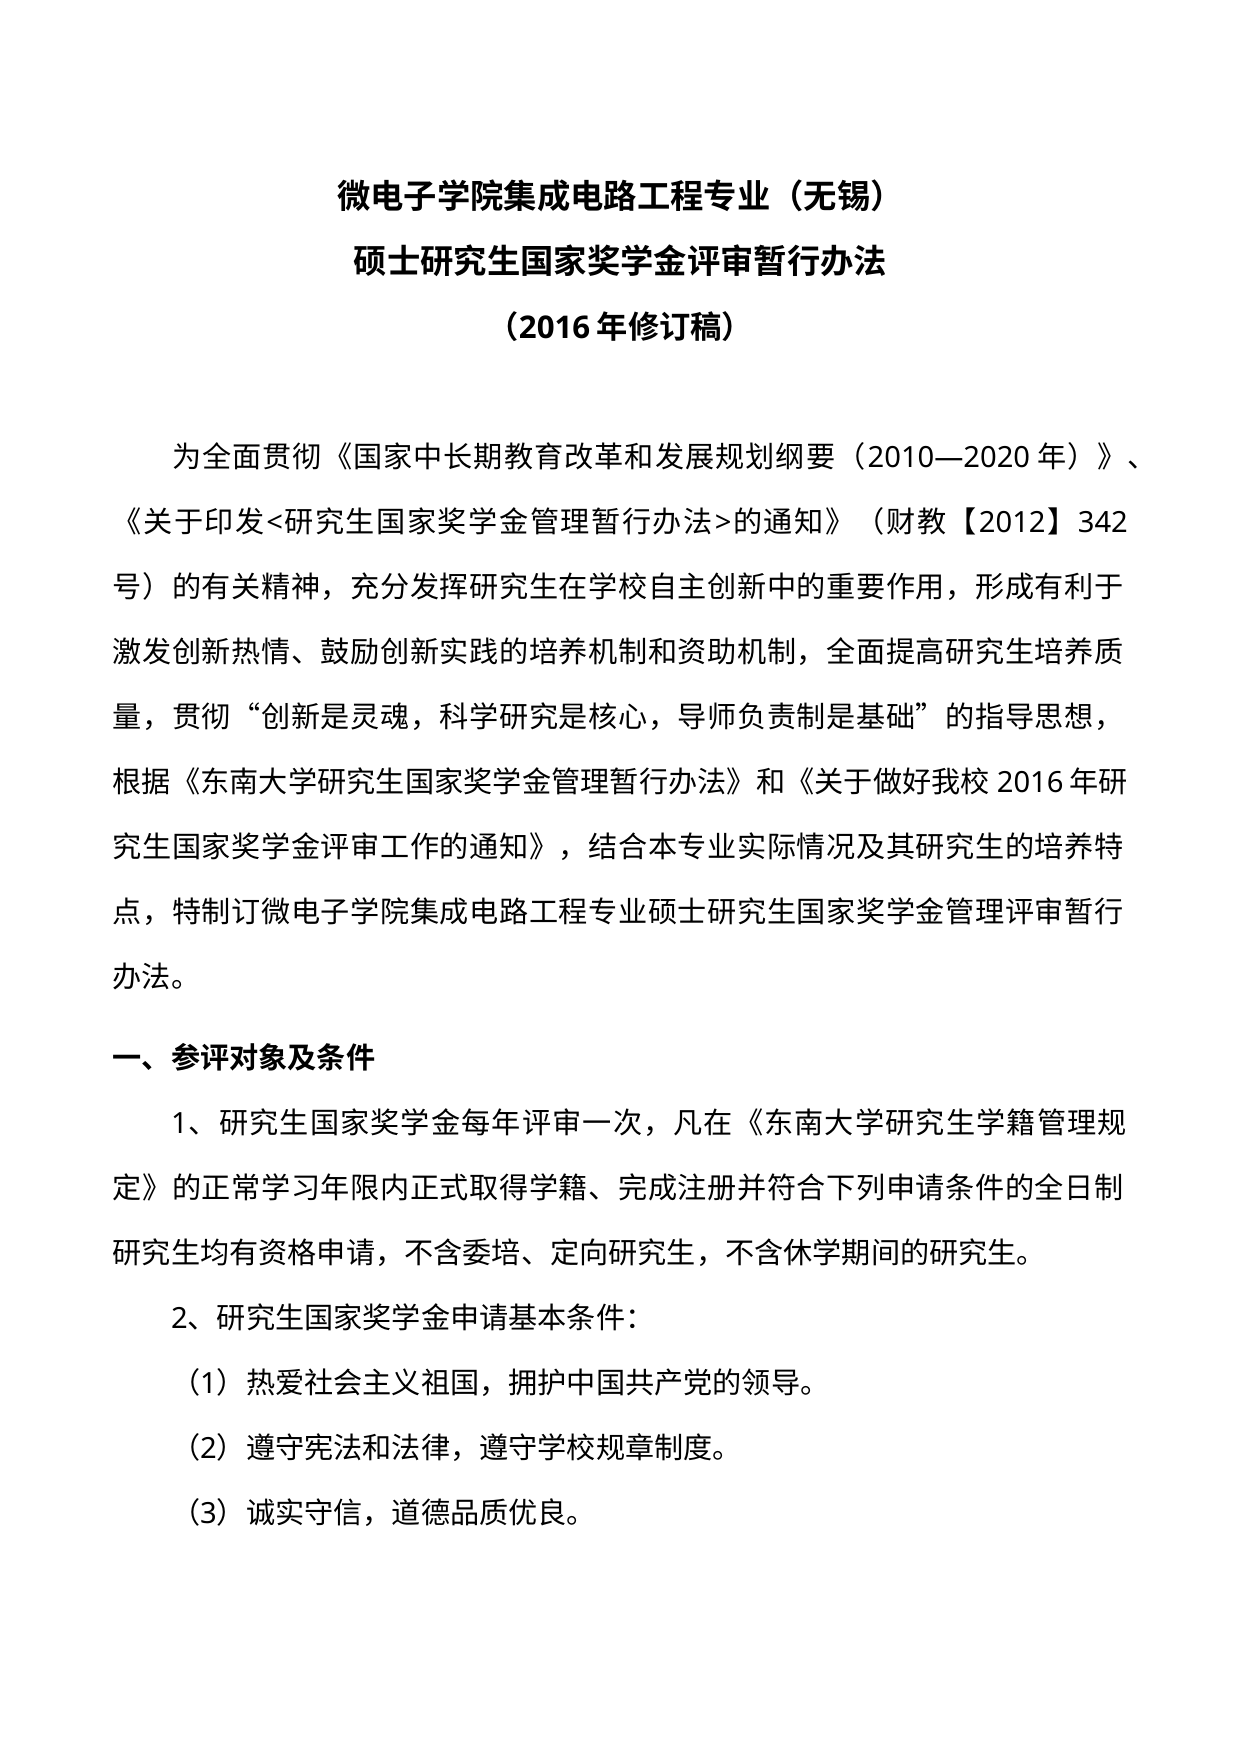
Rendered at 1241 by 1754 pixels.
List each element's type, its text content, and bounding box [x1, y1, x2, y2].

text （3）诚实守信，道德品质优良。 [171, 1478, 1128, 1543]
text （2016年修订稿） [112, 292, 1128, 357]
text 一、参评对象及条件 [112, 1023, 1128, 1088]
text （2）遵守宪法和法律，遵守学校规章制度。 [171, 1413, 1128, 1478]
text 硕士研究生国家奖学金评审暂行办法 [112, 227, 1128, 292]
text 微电子学院集成电路工程专业（无锡） [112, 162, 1128, 227]
text 2、研究生国家奖学金申请基本条件： [112, 1283, 1128, 1348]
text （1）热爱社会主义祖国，拥护中国共产党的领导。 [171, 1348, 1128, 1413]
text 为全面贯彻《国家中长期教育改革和发展规划纲要（2010—2020年）》、《关于印发<研究生国家奖学金管理暂行办法>的通知》（财教【2012】342号）的有关精神，充分发挥研究生在学校自主创新中的重要作用，形成有利于激发创新热情、鼓励创新实践的培养机制和资助机制，全面提高研究生培养质量，贯彻“创新是灵魂，科学研究是核心，导师负责制是基础”的指导思想，根据《东南大学研究生国家奖学金管理暂行办法》和《关于做好我校2016年研究生国家奖学金评审工作的通知》，结合本专业实际情况及其研究生的培养特点，特制订微电子学院集成电路工程专业硕士研究生国家奖学金管理评审暂行办法。 [112, 422, 1128, 1007]
text 1、研究生国家奖学金每年评审一次，凡在《东南大学研究生学籍管理规定》的正常学习年限内正式取得学籍、完成注册并符合下列申请条件的全日制研究生均有资格申请，不含委培、定向研究生，不含休学期间的研究生。 [112, 1088, 1128, 1283]
